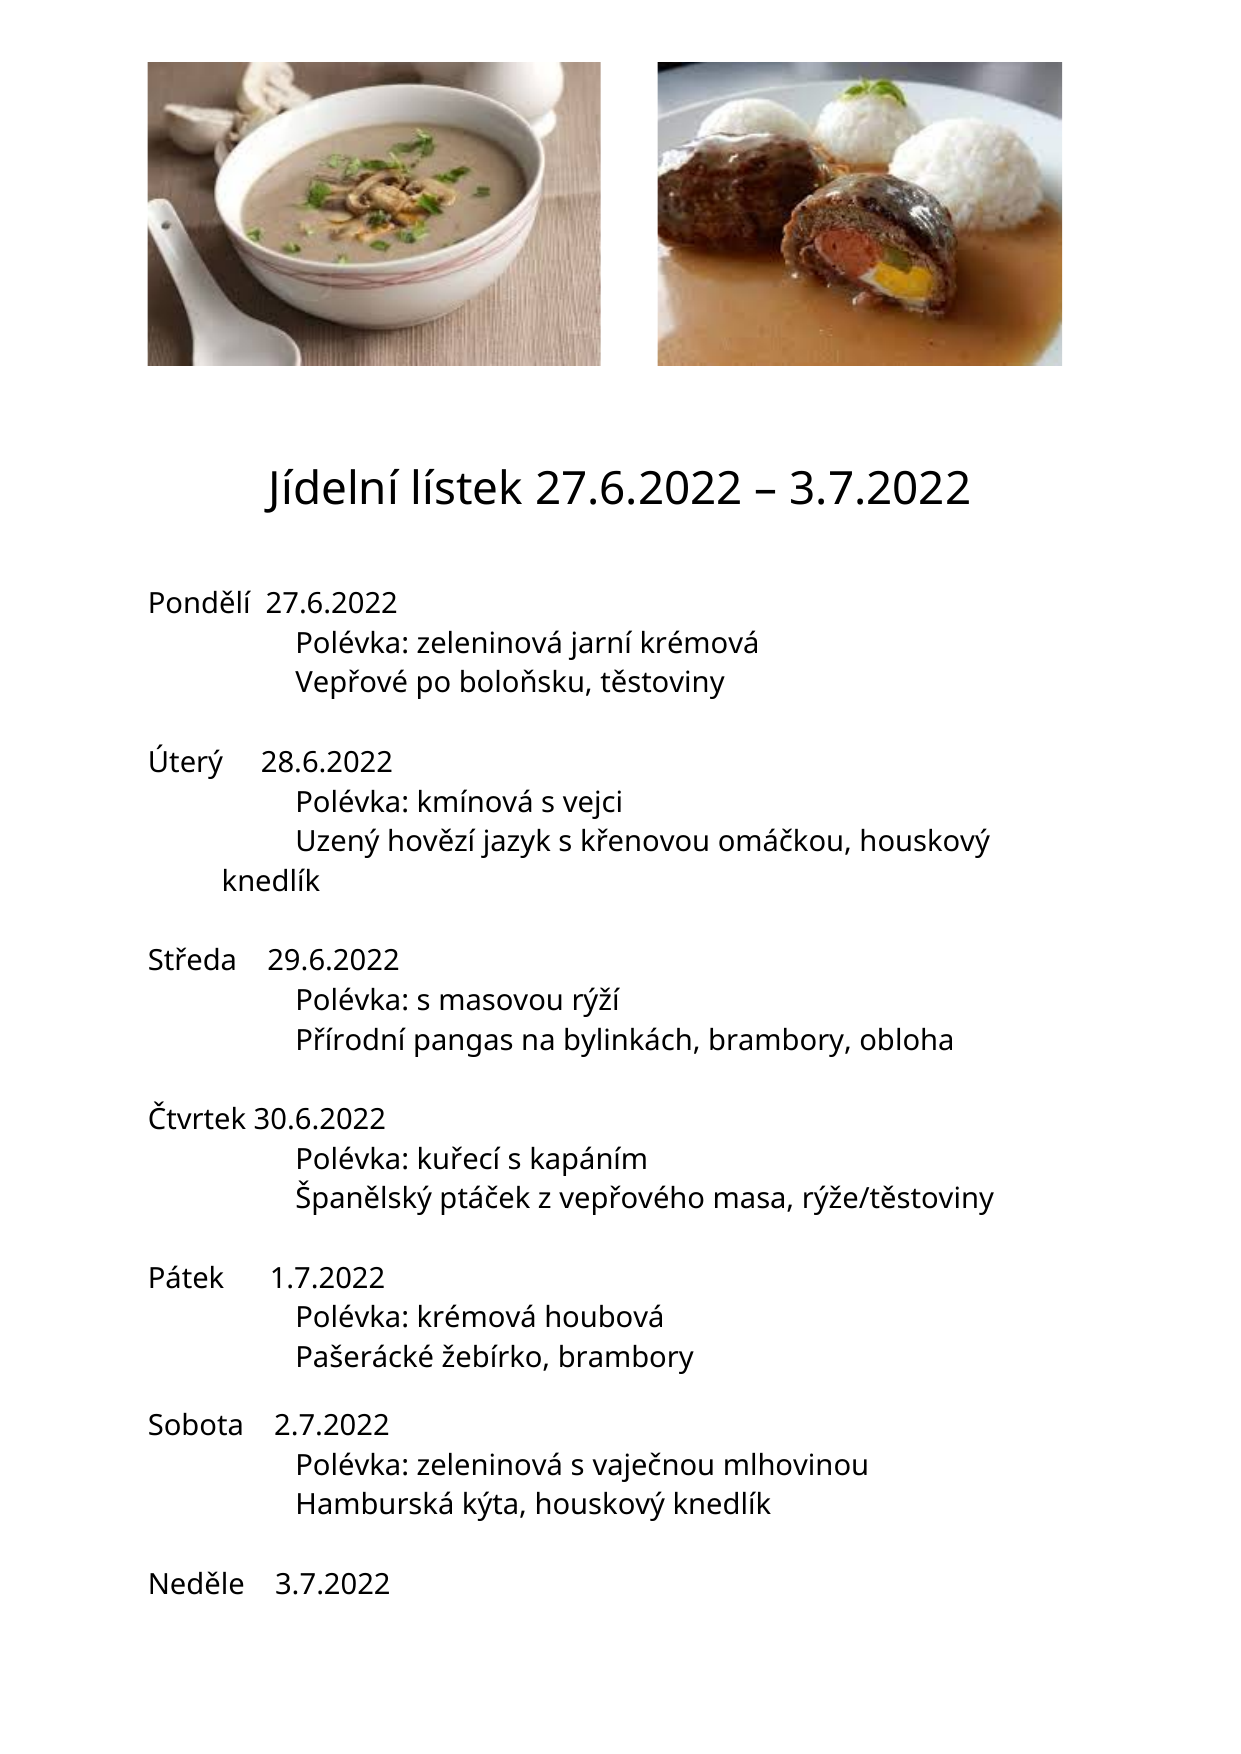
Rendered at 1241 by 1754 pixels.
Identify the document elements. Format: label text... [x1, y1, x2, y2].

text Přírodní pangas na bylinkách, brambory, obloha [148, 1019, 1093, 1059]
text Polévka: krémová houbová [148, 1297, 1093, 1336]
text Pondělí 27.6.2022 [148, 582, 1093, 622]
text Polévka: s masovou rýží [148, 979, 1093, 1019]
text Neděle 3.7.2022 [148, 1563, 1093, 1603]
text Polévka: zeleninová jarní krémová [148, 622, 1093, 662]
text Sobota 2.7.2022 [148, 1404, 1093, 1444]
text Čtvrtek 30.6.2022 [148, 1098, 1093, 1138]
text Jídelní lístek 27.6.2022 – 3.7.2022 [148, 455, 1093, 518]
text Pátek 1.7.2022 [148, 1257, 1093, 1297]
text Středa 29.6.2022 [148, 939, 1093, 979]
text Španělský ptáček z vepřového masa, rýže/těstoviny [221, 1178, 1093, 1217]
text Polévka: kuřecí s kapáním [148, 1138, 1093, 1178]
text Polévka: kmínová s vejci [148, 781, 1093, 821]
text Pašerácké žebírko, brambory [148, 1336, 1093, 1376]
text Úterý 28.6.2022 [148, 741, 1093, 781]
text Hamburská kýta, houskový knedlík [221, 1483, 1093, 1523]
picture [147, 62, 601, 366]
text Uzený hovězí jazyk s křenovou omáčkou, houskový knedlík [221, 821, 1093, 900]
text Polévka: zeleninová s vaječnou mlhovinou [148, 1444, 1093, 1483]
text Vepřové po boloňsku, těstoviny [221, 662, 1093, 701]
picture [657, 62, 1063, 366]
